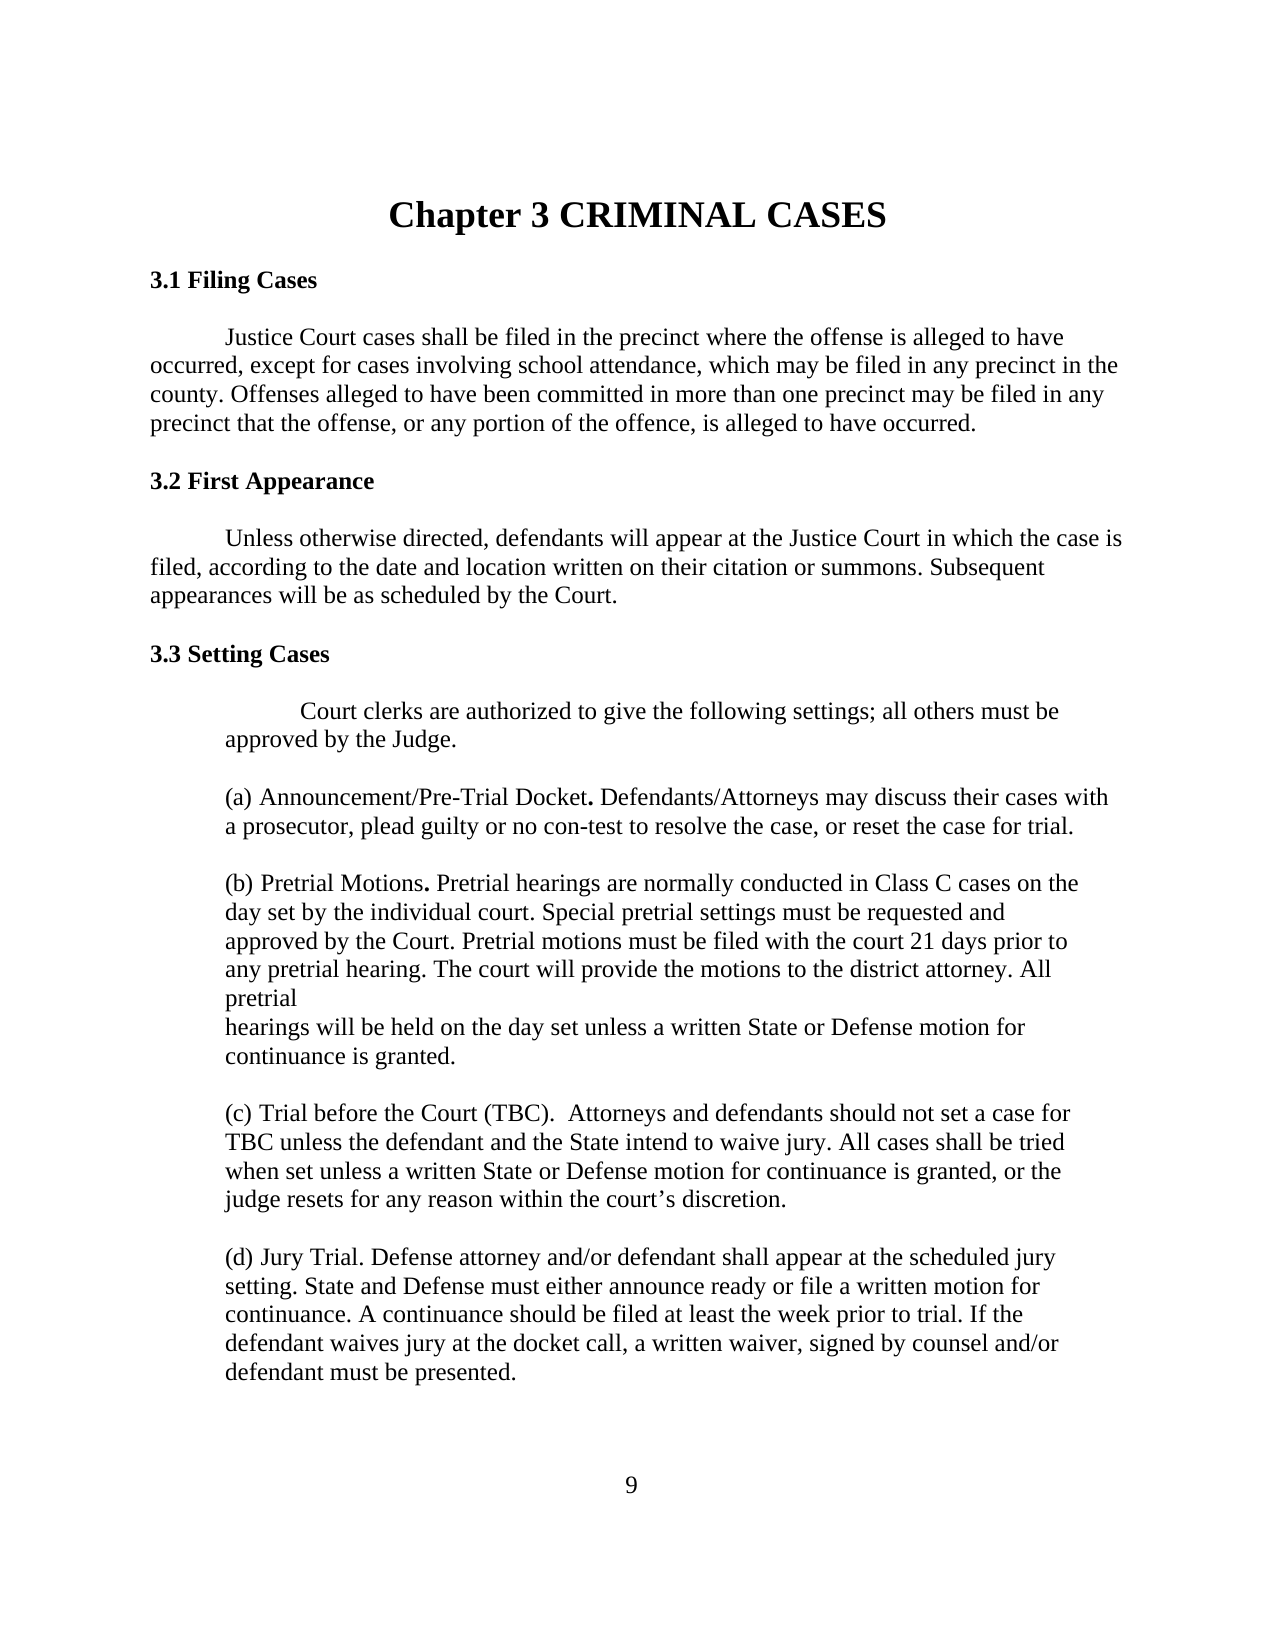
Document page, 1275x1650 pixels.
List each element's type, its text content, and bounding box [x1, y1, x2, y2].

text Unless otherwise directed, defendants will appear at the Justice Court in which the case is filed, according to the date and location written on their citation or summons. Subsequent appearances will be as scheduled by the Court. [150, 523, 1135, 609]
text Justice Court cases shall be filed in the precinct where the offense is alleged to have occurred, except for cases involving school attendance, which may be filed in any precinct in the county. Offenses alleged to have been committed in more than one precinct may be filed in any precinct that the offense, or any portion of the offence, is alleged to have occurred. [150, 322, 1135, 437]
subtitle Chapter 3 CRIMINAL CASES [219, 193, 1056, 236]
list Trial before the Court (TBC). Attorneys and defendants should not set a case for TBC unless the defendant and the State intend to waive jury. All cases shall be tried when set unless a written State or Defense motion for continuance is granted, or the judge resets for any reason within the court’s discretion. [225, 1098, 1123, 1213]
subtitle Filing Cases [150, 265, 1135, 293]
list Jury Trial. Defense attorney and/or defendant shall appear at the scheduled jury setting. State and Defense must either announce ready or file a written motion for continuance. A continuance should be filed at least the week prior to trial. If the defendant waives jury at the docket call, a written waiver, signed by counsel and/or defendant must be presented. [225, 1242, 1062, 1386]
subtitle Setting Cases [150, 639, 1135, 667]
list Pretrial Motions. Pretrial hearings are normally conducted in Class C cases on the day set by the individual court. Special pretrial settings must be requested and approved by the Court. Pretrial motions must be filed with the court 21 days prior to any pretrial hearing. The court will provide the motions to the district attorney. All pretrial [225, 868, 1104, 1012]
text Court clerks are authorized to give the following settings; all others must be approved by the Judge. [225, 696, 1135, 753]
subtitle First Appearance [150, 466, 1135, 495]
text hearings will be held on the day set unless a written State or Defense motion for continuance is granted. [225, 1012, 1028, 1069]
list Announcement/Pre-Trial Docket. Defendants/Attorneys may discuss their cases with a prosecutor, plead guilty or no con-test to resolve the case, or reset the case for trial. [225, 782, 1115, 839]
